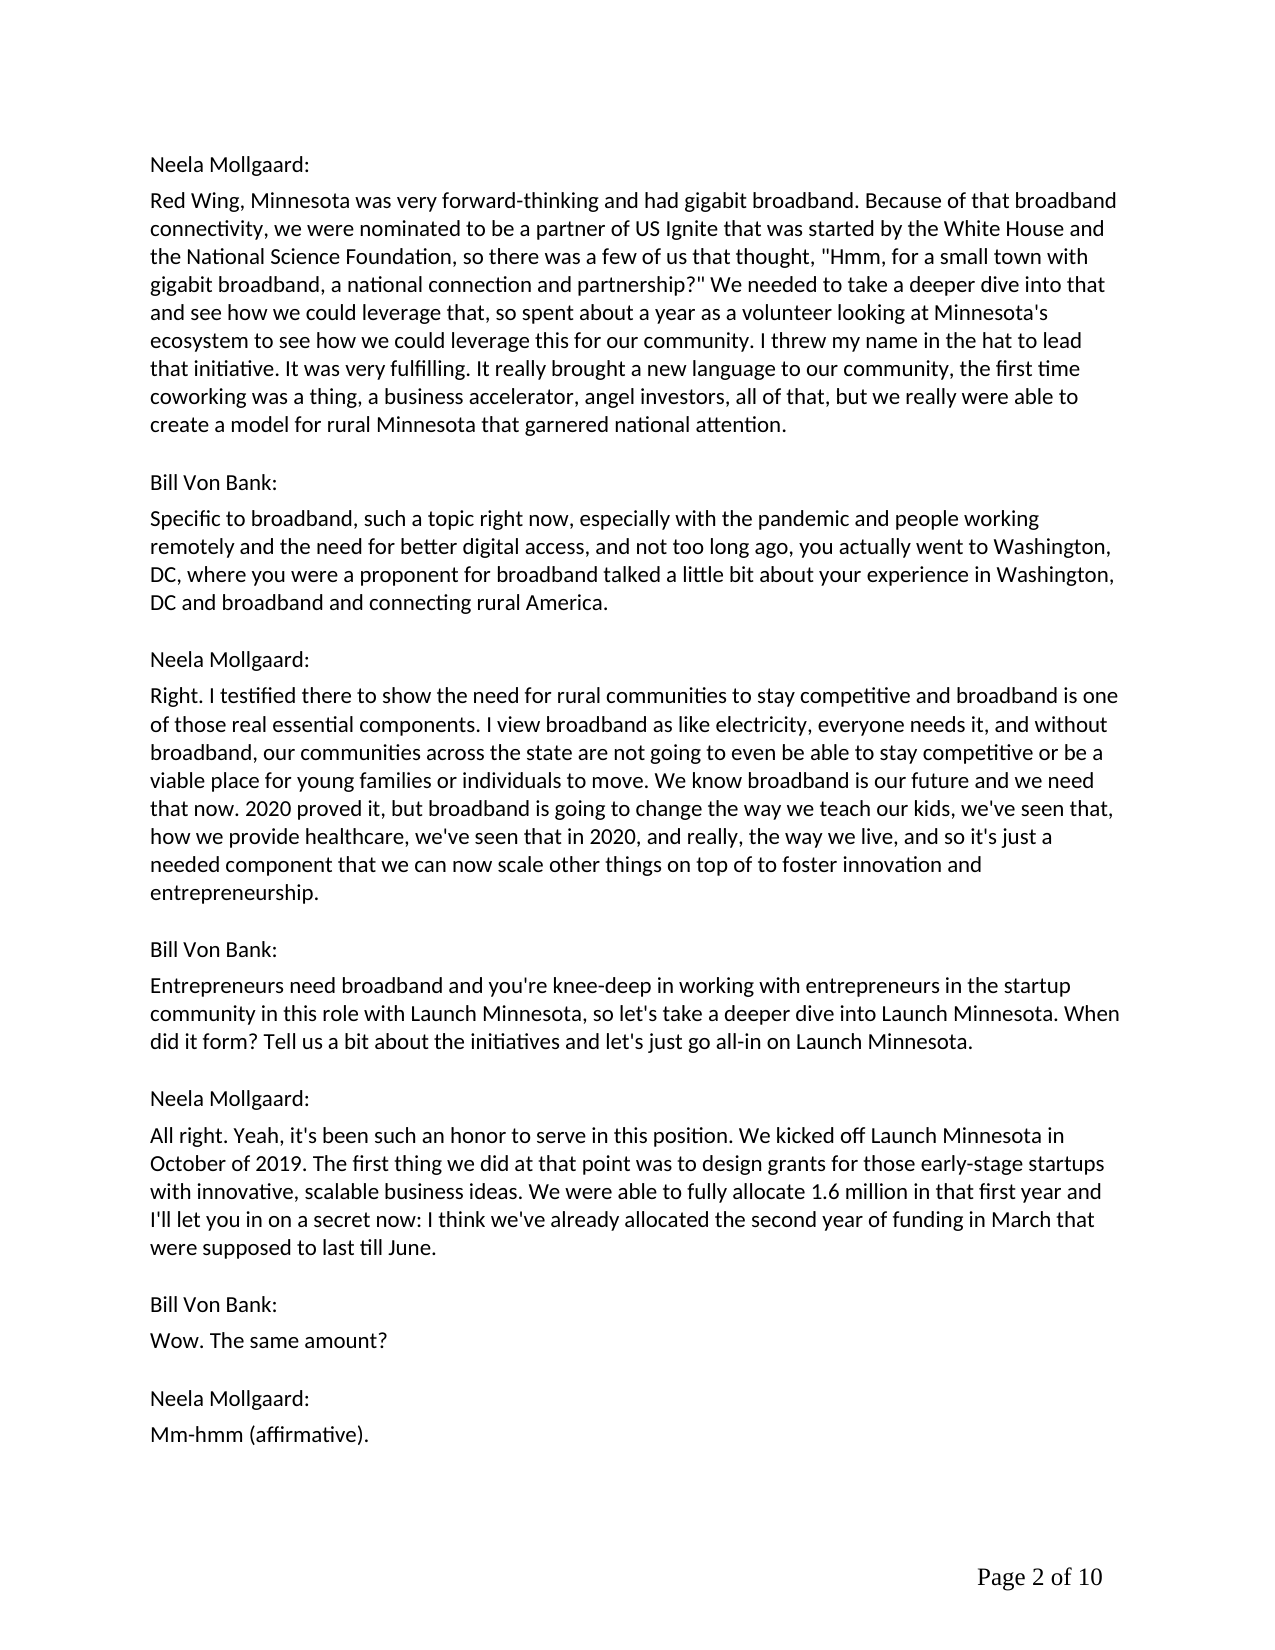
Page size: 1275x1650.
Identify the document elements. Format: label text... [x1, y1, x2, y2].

text Neela Mollgaard: [150, 1084, 1125, 1113]
text Right. I testified there to show the need for rural communities to stay competitive and broadband is one of those real essential components. I view broadband as like electricity, everyone needs it, and without broadband, our communities across the state are not going to even be able to stay competitive or be a viable place for young families or individuals to move. We know broadband is our future and we need that now. 2020 proved it, but broadband is going to change the way we teach our kids, we've seen that, how we provide healthcare, we've seen that in 2020, and really, the way we live, and so it's just a needed component that we can now scale other things on top of to foster innovation and entrepreneurship. [150, 682, 1125, 906]
text Red Wing, Minnesota was very forward-thinking and had gigabit broadband. Because of that broadband connectivity, we were nominated to be a partner of US Ignite that was started by the White House and the National Science Foundation, so there was a few of us that thought, "Hmm, for a small town with gigabit broadband, a national connection and partnership?" We needed to take a deeper dive into that and see how we could leverage that, so spent about a year as a volunteer looking at Minnesota's ecosystem to see how we could leverage this for our community. I threw my name in the hat to lead that initiative. It was very fulfilling. It really brought a new language to our community, the first time coworking was a thing, a business accelerator, angel investors, all of that, but we really were able to create a model for rural Minnesota that garnered national attention. [150, 186, 1125, 438]
text Bill Von Bank: [150, 935, 1125, 963]
text Specific to broadband, such a topic right now, especially with the pandemic and people working remotely and the need for better digital access, and not too long ago, you actually went to Washington, DC, where you were a proponent for broadband talked a little bit about your experience in Washington, DC and broadband and connecting rural America. [150, 504, 1125, 616]
text Bill Von Bank: [150, 468, 1125, 496]
text Neela Mollgaard: [150, 645, 1125, 673]
text Neela Mollgaard: [150, 1384, 1125, 1412]
text Mm-hmm (affirmative). [150, 1420, 1125, 1448]
text Neela Mollgaard: [150, 150, 1125, 178]
text All right. Yeah, it's been such an honor to serve in this position. We kicked off Launch Minnesota in October of 2019. The first thing we did at that point was to design grants for those early-stage startups with innovative, scalable business ideas. We were able to fully allocate 1.6 million in that first year and I'll let you in on a secret now: I think we've already allocated the second year of funding in March that were supposed to last till June. [150, 1121, 1125, 1261]
text Entrepreneurs need broadband and you're knee-deep in working with entrepreneurs in the startup community in this role with Launch Minnesota, so let's take a deeper dive into Launch Minnesota. When did it form? Tell us a bit about the initiatives and let's just go all-in on Launch Minnesota. [150, 971, 1125, 1055]
text Wow. The same amount? [150, 1327, 1125, 1354]
text Bill Von Bank: [150, 1290, 1125, 1318]
